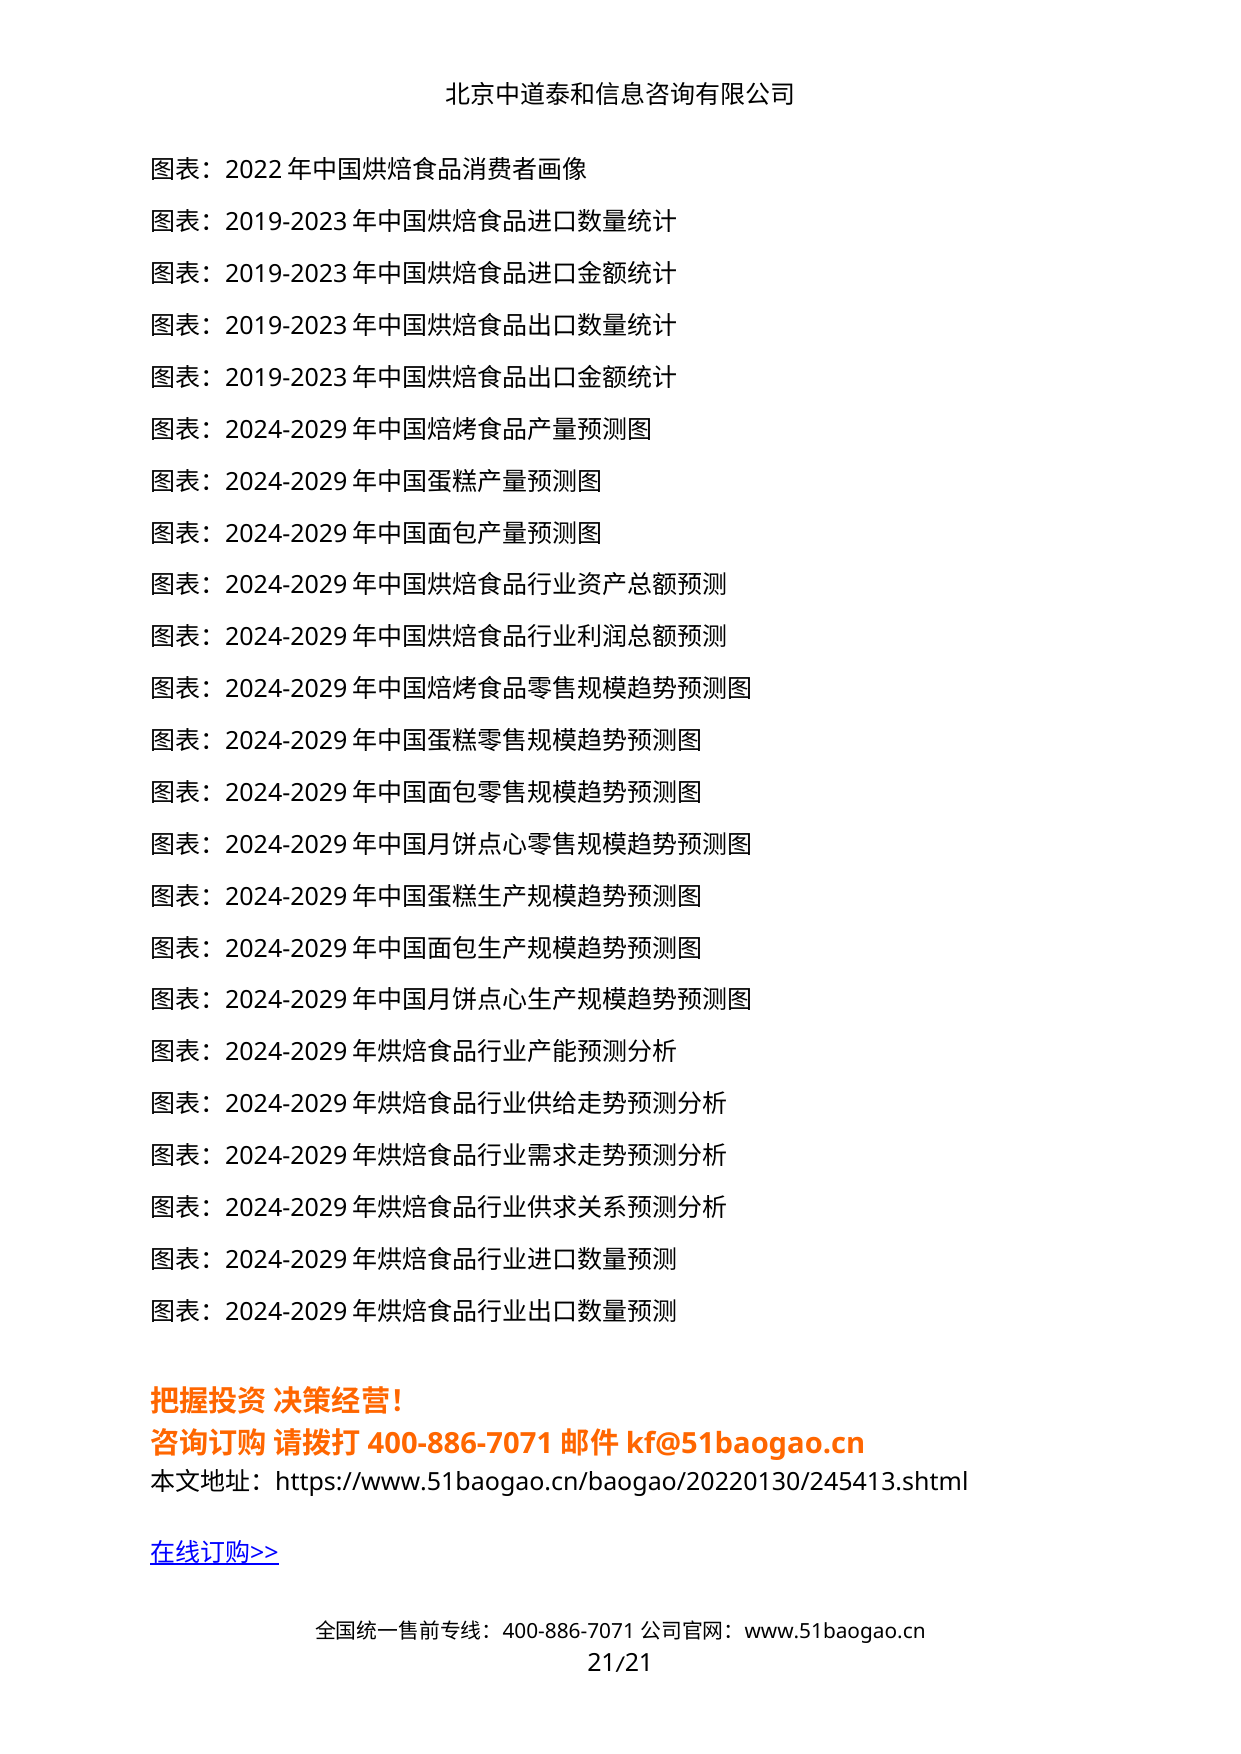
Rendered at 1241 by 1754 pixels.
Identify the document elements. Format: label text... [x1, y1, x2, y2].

text 图表：2024-2029年中国蛋糕零售规模趋势预测图 [150, 721, 1090, 757]
text 在线订购>> [150, 1498, 1090, 1568]
text 图表：2024-2029年烘焙食品行业产能预测分析 [150, 1032, 1090, 1068]
text 图表：2024-2029年中国月饼点心生产规模趋势预测图 [150, 980, 1090, 1016]
text 图表：2019-2023年中国烘焙食品出口金额统计 [150, 357, 1090, 394]
text 图表：2024-2029年中国面包产量预测图 [150, 513, 1090, 549]
text 图表：2024-2029年中国面包零售规模趋势预测图 [150, 772, 1090, 809]
text 图表：2019-2023年中国烘焙食品进口数量统计 [150, 202, 1090, 238]
text 把握投资 决策经营！咨询订购 请拨打 400-886-7071 邮件 kf@51baogao.cn本文地址：https://www.51baogao.cn/baogao/20220130/245413.shtml [150, 1343, 1090, 1498]
text 图表：2019-2023年中国烘焙食品进口金额统计 [150, 254, 1090, 290]
text 图表：2024-2029年中国蛋糕生产规模趋势预测图 [150, 876, 1090, 912]
text 图表：2024-2029年中国面包生产规模趋势预测图 [150, 928, 1090, 964]
text 图表：2024-2029年烘焙食品行业进口数量预测 [150, 1239, 1090, 1276]
text 图表：2024-2029年中国蛋糕产量预测图 [150, 461, 1090, 497]
text 图表：2024-2029年烘焙食品行业出口数量预测 [150, 1291, 1090, 1327]
text 图表：2024-2029年中国烘焙食品行业资产总额预测 [150, 565, 1090, 601]
text 图表：2024-2029年中国烘焙食品行业利润总额预测 [150, 617, 1090, 653]
text 图表：2024-2029年烘焙食品行业供求关系预测分析 [150, 1187, 1090, 1224]
text 图表：2024-2029年烘焙食品行业需求走势预测分析 [150, 1136, 1090, 1172]
text 图表：2024-2029年中国焙烤食品零售规模趋势预测图 [150, 669, 1090, 705]
text 图表：2024-2029年烘焙食品行业供给走势预测分析 [150, 1084, 1090, 1120]
text 图表：2024-2029年中国月饼点心零售规模趋势预测图 [150, 824, 1090, 861]
text 图表：2024-2029年中国焙烤食品产量预测图 [150, 409, 1090, 446]
text 图表：2022年中国烘焙食品消费者画像 [150, 150, 1090, 186]
text 图表：2019-2023年中国烘焙食品出口数量统计 [150, 306, 1090, 342]
